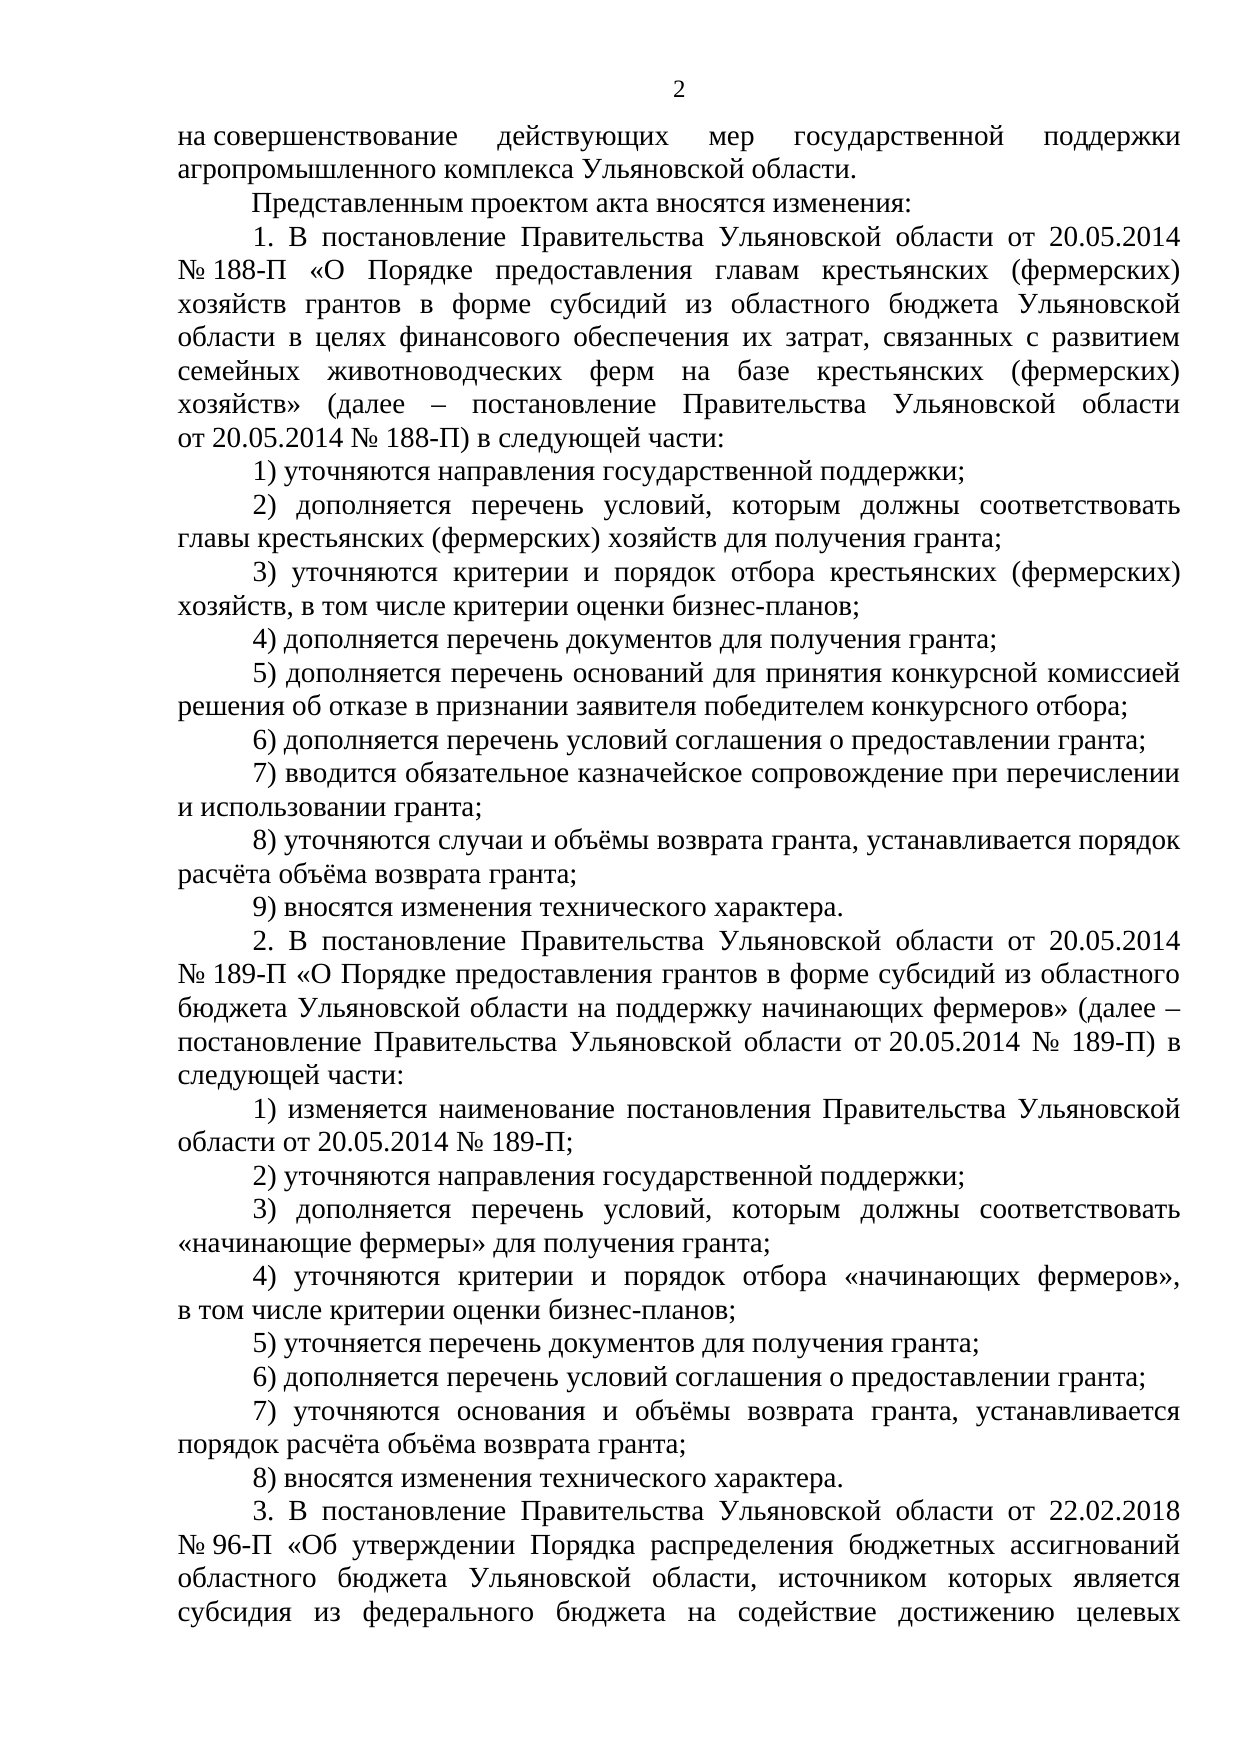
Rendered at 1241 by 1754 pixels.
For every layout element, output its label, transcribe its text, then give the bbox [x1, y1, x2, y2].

text Представленным проектом акта вносятся изменения: [177, 185, 1181, 219]
text 4) уточняются критерии и порядок отбора «начинающих фермеров», в том числе критерии оценки бизнес-планов; [177, 1258, 1181, 1326]
text 8) уточняются случаи и объёмы возврата гранта, устанавливается порядок расчёта объёма возврата гранта; [177, 822, 1181, 889]
text 4) дополняется перечень документов для получения гранта; [177, 621, 1181, 655]
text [177, 1493, 1181, 1627]
text 3) уточняются критерии и порядок отбора крестьянских (фермерских) хозяйств, в том числе критерии оценки бизнес-планов; [177, 554, 1181, 621]
text 2. В постановление Правительства Ульяновской области от 20.05.2014 № 189-П «О Порядке предоставления грантов в форме субсидий из областного бюджета Ульяновской области на поддержку начинающих фермеров» (далее – постановление Правительства Ульяновской области от 20.05.2014 № 189-П) в следующей части: [177, 923, 1181, 1091]
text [177, 118, 1181, 185]
text 9) вносятся изменения технического характера. [177, 889, 1181, 923]
text 1. В постановление Правительства Ульяновской области от 20.05.2014 № 188-П «О Порядке предоставления главам крестьянских (фермерских) хозяйств грантов в форме субсидий из областного бюджета Ульяновской области в целях финансового обеспечения их затрат, связанных с развитием семейных животноводческих ферм на базе крестьянских (фермерских) хозяйств» (далее – постановление Правительства Ульяновской области от 20.05.2014 № 188-П) в следующей части: [177, 219, 1181, 453]
text 6) дополняется перечень условий соглашения о предоставлении гранта; [177, 1359, 1181, 1393]
text 6) дополняется перечень условий соглашения о предоставлении гранта; [177, 722, 1181, 755]
text 7) уточняются основания и объёмы возврата гранта, устанавливается порядок расчёта объёма возврата гранта; [177, 1393, 1181, 1460]
text 8) вносятся изменения технического характера. [177, 1460, 1181, 1493]
text 3) дополняется перечень условий, которым должны соответствовать «начинающие фермеры» для получения гранта; [177, 1191, 1181, 1258]
text 1) уточняются направления государственной поддержки; [177, 453, 1181, 487]
text 5) уточняется перечень документов для получения гранта; [177, 1326, 1181, 1359]
text 2) дополняется перечень условий, которым должны соответствовать главы крестьянских (фермерских) хозяйств для получения гранта; [177, 487, 1181, 554]
text 1) изменяется наименование постановления Правительства Ульяновской области от 20.05.2014 № 189-П; [177, 1091, 1181, 1158]
text 2) уточняются направления государственной поддержки; [177, 1158, 1181, 1191]
text 7) вводится обязательное казначейское сопровождение при перечислении и использовании гранта; [177, 755, 1181, 822]
text 5) дополняется перечень оснований для принятия конкурсной комиссией решения об отказе в признании заявителя победителем конкурсного отбора; [177, 655, 1181, 722]
